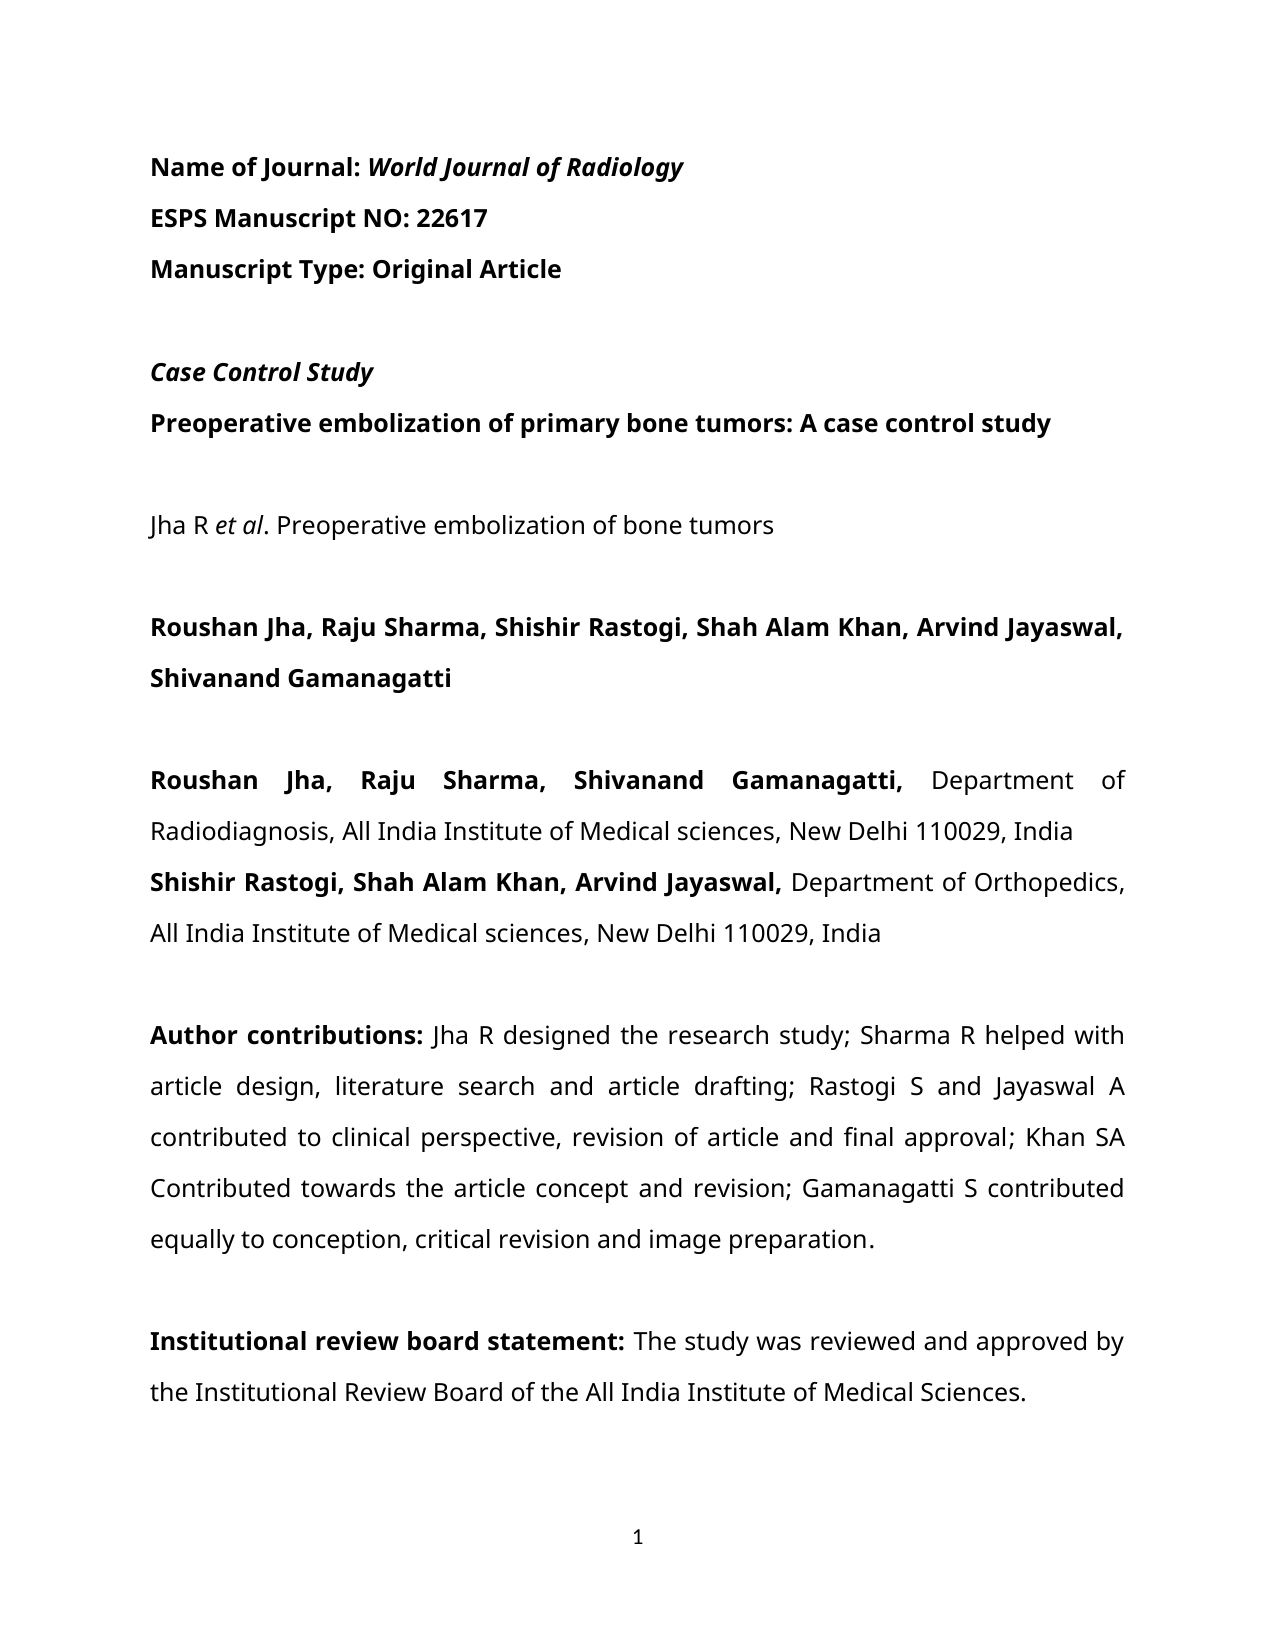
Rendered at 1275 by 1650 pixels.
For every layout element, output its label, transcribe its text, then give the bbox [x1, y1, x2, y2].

text ESPS Manuscript NO: 22617 [150, 201, 1125, 235]
text Institutional review board statement: The study was reviewed and approved by the Institutional Review Board of the All India Institute of Medical Sciences. [150, 1324, 1125, 1409]
text Roushan Jha, Raju Sharma, Shishir Rastogi, Shah Alam Khan, Arvind Jayaswal, Shivanand Gamanagatti ushan Jha, Raju Sharma, tt as well.orrepsonding est. and ivanand Gamanagattiective cannulation of the blleding vessel. [150, 609, 1125, 694]
text Roushan Jha, Raju Sharma, Shivanand Gamanagatti, Department of Radiodiagnosis, All India Institute of Medical sciences, New Delhi 110029, India [150, 762, 1125, 848]
text Author contributions: Jha R designed the research study; Sharma R helped with article design, literature search and article drafting; Rastogi S and Jayaswal A contributed to clinical perspective, revision of article and final approval; Khan SA Contributed towards the article concept and revision; Gamanagatti S contributed equally to conception, critical revision and image preparation. [150, 1018, 1125, 1256]
text Jha R et al. Preoperative embolization of bone tumors [150, 507, 1125, 541]
text Preoperative embolization of primary bone tumors: A case control study [150, 405, 1125, 439]
text Manuscript Type: Original Article [150, 252, 1125, 286]
text Shishir Rastogi, Shah Alam Khan, Arvind Jayaswal, Department of Orthopedics, All India Institute of Medical sciences, New Delhi 110029, India [150, 864, 1125, 950]
text Name of Journal: World Journal of Radiology [150, 150, 1125, 184]
text Case Control Study [150, 354, 1125, 388]
